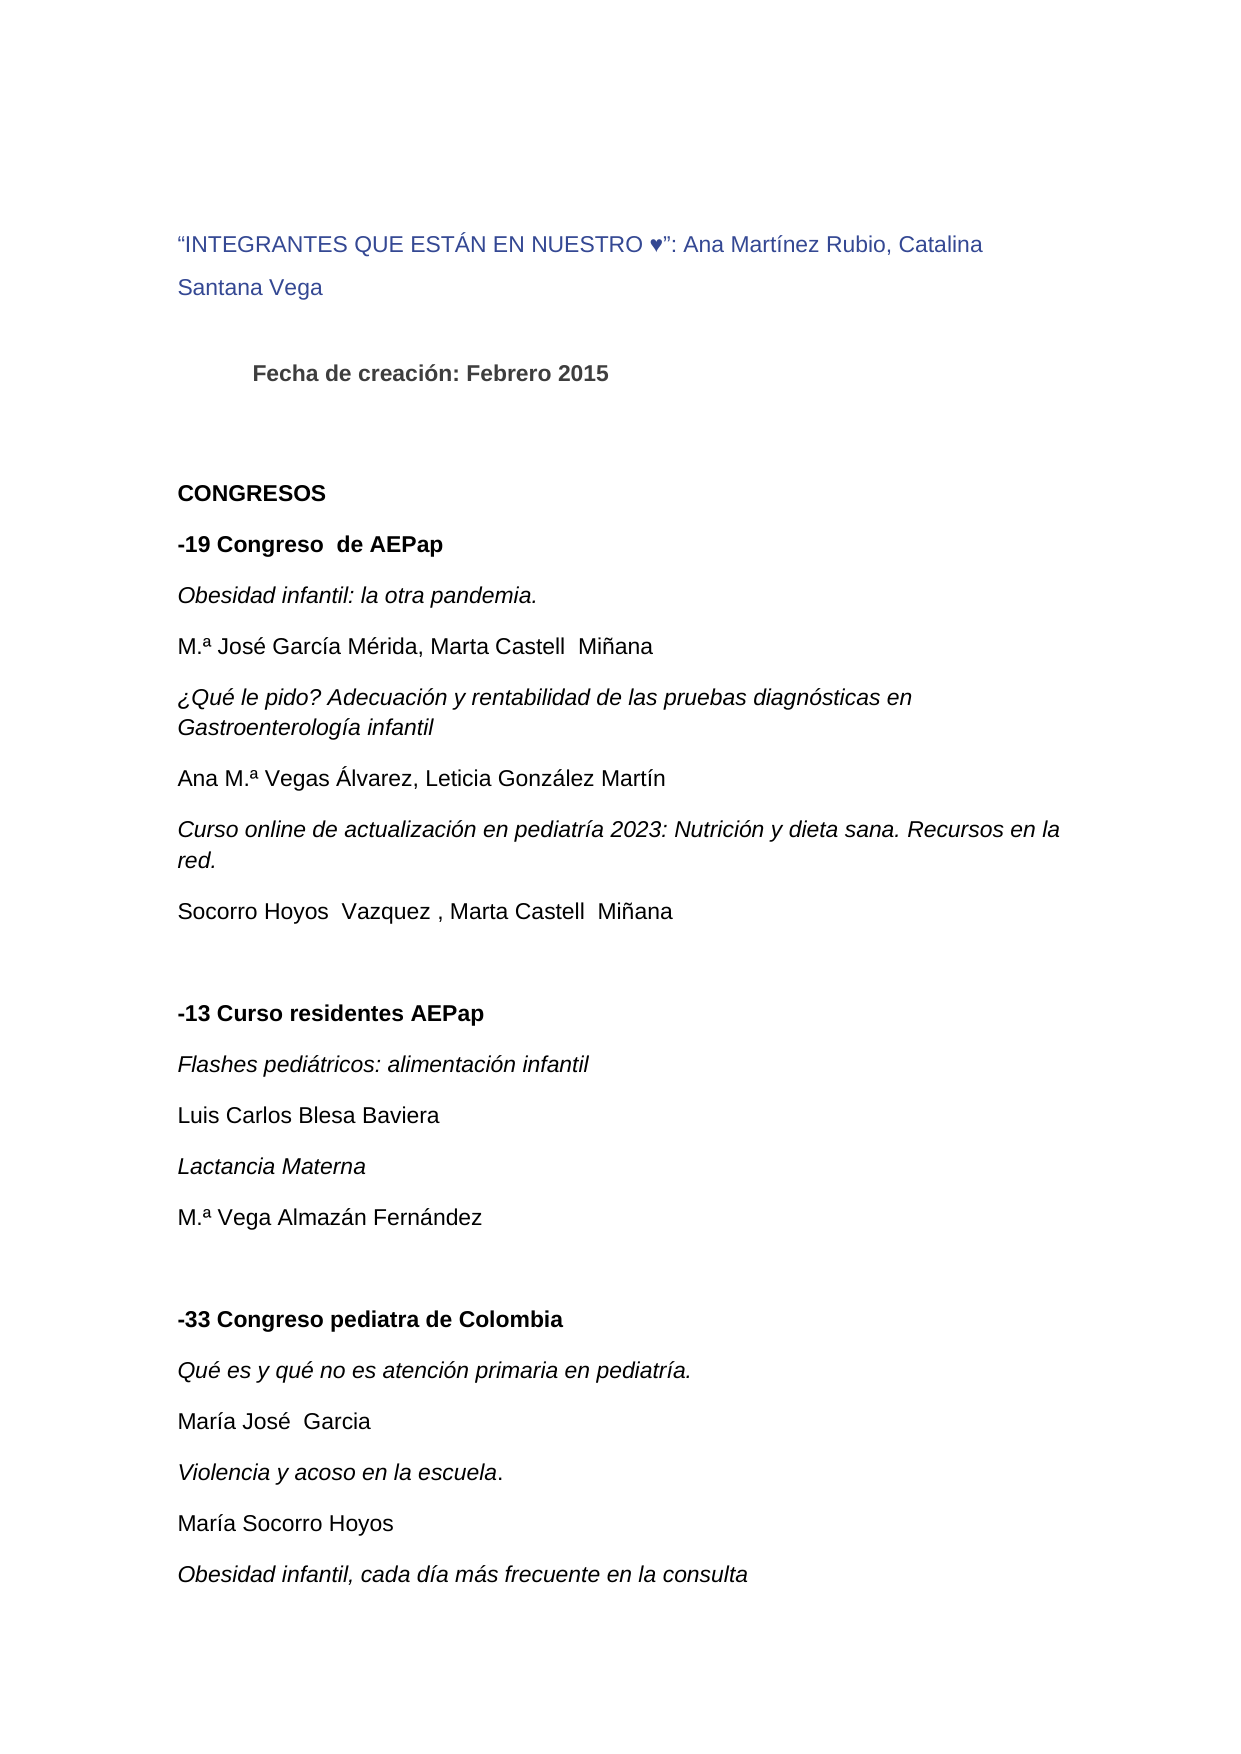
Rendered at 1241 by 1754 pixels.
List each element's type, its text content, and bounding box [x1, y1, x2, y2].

text María José Garcia [177, 1408, 1063, 1434]
text -19 Congreso de AEPap [177, 531, 1063, 557]
text Obesidad infantil: la otra pandemia. [177, 582, 1063, 608]
text María Socorro Hoyos [177, 1510, 1063, 1536]
text Qué es y qué no es atención primaria en pediatría. [177, 1357, 1063, 1383]
text “INTEGRANTES QUE ESTÁN EN NUESTRO ♥”: Ana Martínez Rubio, Catalina Santana Vega [177, 213, 1063, 301]
text M.ª José García Mérida, Marta Castell Miñana [177, 633, 1063, 659]
text -13 Curso residentes AEPap [177, 1000, 1063, 1026]
text Violencia y acoso en la escuela. [177, 1459, 1063, 1485]
text -33 Congreso pediatra de Colombia [177, 1306, 1063, 1332]
text Socorro Hoyos Vazquez , Marta Castell Miñana [177, 898, 1063, 924]
text Lactancia Materna [177, 1153, 1063, 1179]
text M.ª Vega Almazán Fernández [177, 1204, 1063, 1230]
text Obesidad infantil, cada día más frecuente en la consulta [177, 1561, 1063, 1587]
list Fecha de creación: Febrero 2015 [252, 360, 1063, 386]
text Luis Carlos Blesa Baviera [177, 1102, 1063, 1128]
text Flashes pediátricos: alimentación infantil [177, 1051, 1063, 1077]
text Ana M.ª Vegas Álvarez, Leticia González Martín [177, 765, 1063, 792]
text CONGRESOS [177, 480, 1063, 506]
text ¿Qué le pido? Adecuación y rentabilidad de las pruebas diagnósticas en Gastroenterología infantil [177, 684, 1063, 741]
text Curso online de actualización en pediatría 2023: Nutrición y dieta sana. Recursos en la red. [177, 816, 1063, 873]
